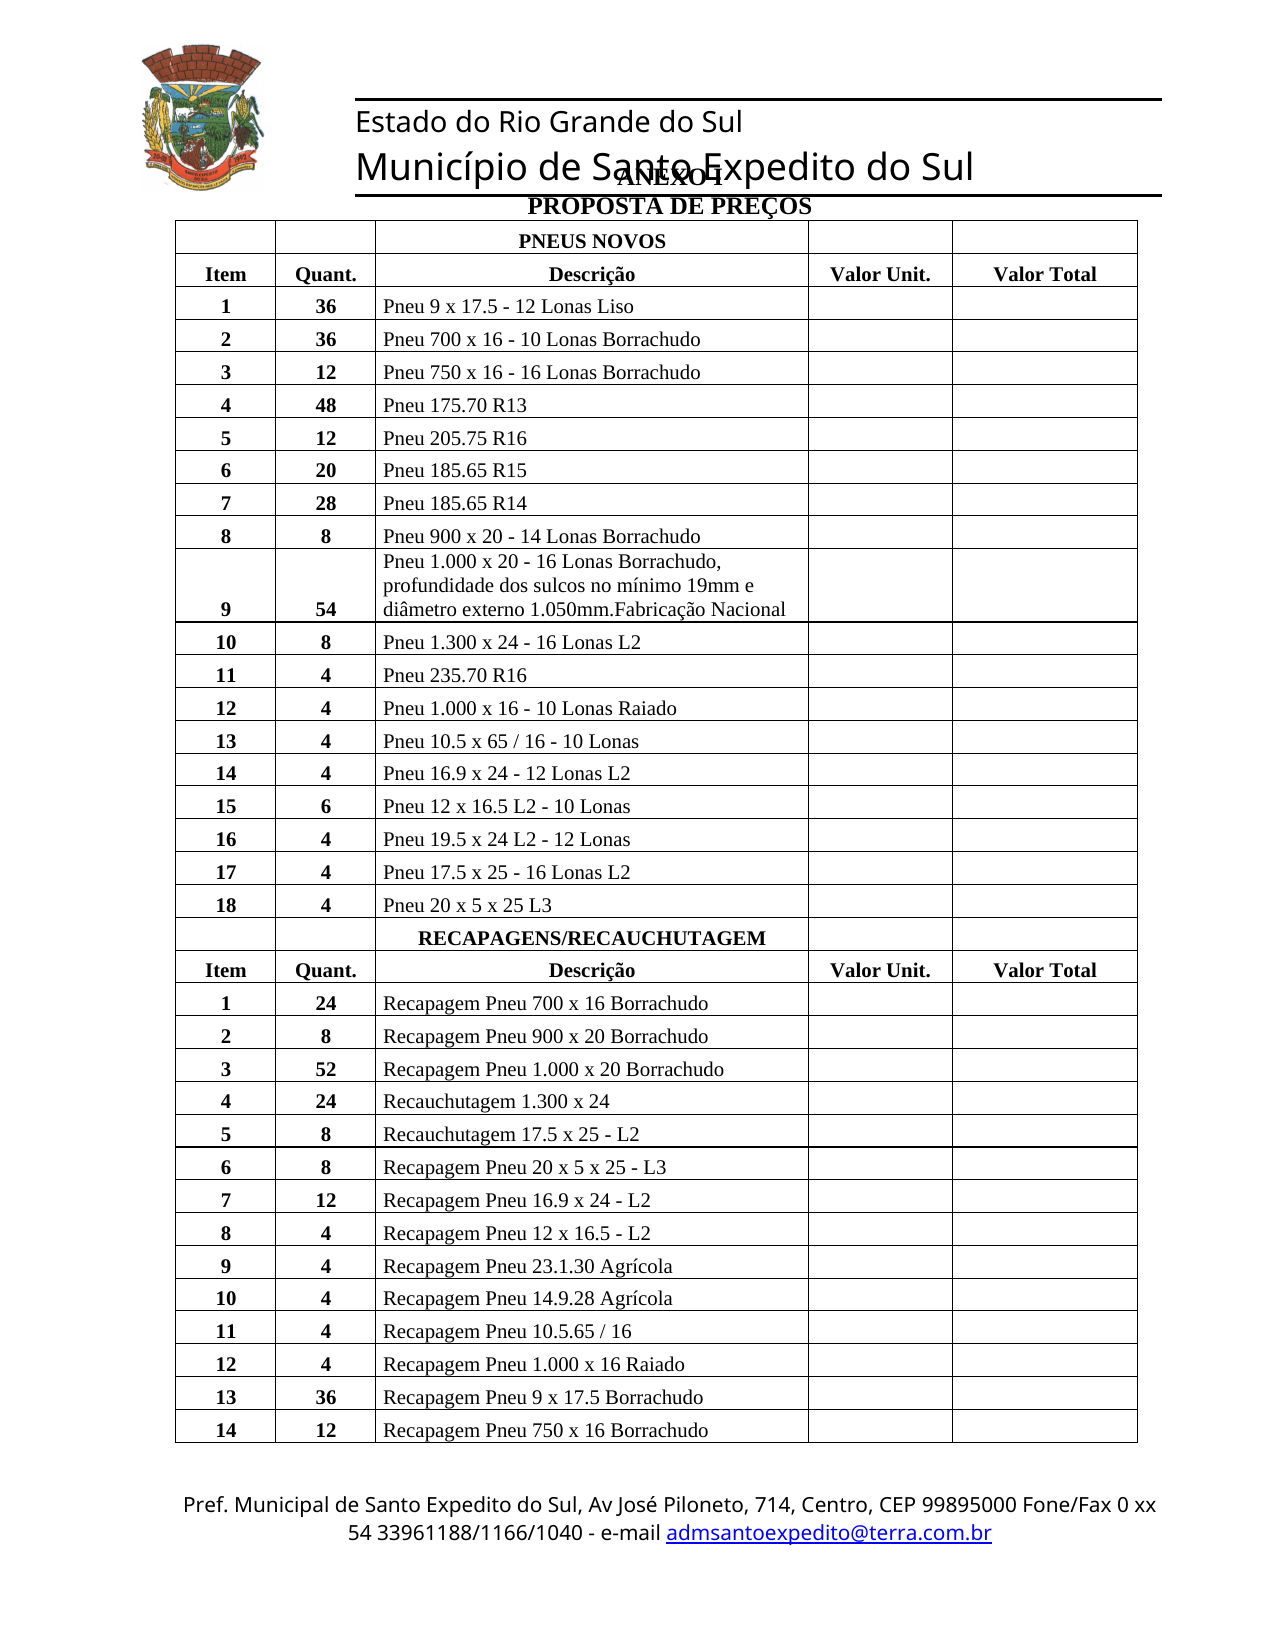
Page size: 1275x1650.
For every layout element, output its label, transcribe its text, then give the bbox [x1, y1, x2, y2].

table_cell [809, 320, 952, 351]
table_cell Recapagem Pneu 750 x 16 Borrachudo [376, 1410, 808, 1442]
table_cell [276, 918, 375, 949]
table_cell [953, 623, 1137, 654]
table_cell Pneu 700 x 16 - 10 Lonas Borrachudo [376, 320, 808, 351]
table_cell Quant. [276, 254, 375, 286]
table_cell 4 [276, 688, 375, 720]
table_cell [809, 623, 952, 654]
table_cell [809, 1344, 952, 1376]
table_header [953, 221, 1137, 253]
table_cell Pneu 19.5 x 24 L2 - 12 Lonas [376, 819, 808, 851]
table_cell Pneu 185.65 R14 [376, 484, 808, 515]
table_cell [953, 721, 1137, 753]
table_cell 14 [176, 1410, 275, 1442]
table_cell 4 [276, 1344, 375, 1376]
table_cell [809, 721, 952, 753]
table_cell [953, 885, 1137, 917]
table_cell 36 [276, 320, 375, 351]
table_cell [953, 1180, 1137, 1212]
table_cell [809, 516, 952, 548]
table_cell Quant. [276, 951, 375, 982]
table_cell Descrição [376, 254, 808, 286]
table_cell Pneu 750 x 16 - 16 Lonas Borrachudo [376, 352, 808, 384]
table_cell Valor Unit. [809, 951, 952, 982]
table_cell 12 [276, 418, 375, 450]
table_cell [809, 1246, 952, 1278]
picture [139, 43, 265, 194]
table_cell Valor Total [953, 254, 1137, 286]
table_cell [809, 1410, 952, 1442]
table_cell 11 [176, 655, 275, 687]
table_cell 20 [276, 451, 375, 482]
table_cell 4 [276, 721, 375, 753]
table_cell 14 [176, 754, 275, 785]
table_cell Pneu 1.300 x 24 - 16 Lonas L2 [376, 623, 808, 654]
table_cell Valor Total [953, 951, 1137, 982]
table_cell [953, 549, 1137, 621]
table_cell [809, 1180, 952, 1212]
table_cell 12 [276, 1180, 375, 1212]
table_cell 9 [176, 1246, 275, 1278]
table_cell [809, 418, 952, 450]
table_cell Item [176, 254, 275, 286]
table_cell 12 [276, 1410, 375, 1442]
table_cell 3 [176, 352, 275, 384]
table_cell 11 [176, 1311, 275, 1343]
table_cell 8 [276, 1115, 375, 1146]
table_cell [953, 320, 1137, 351]
table_cell [953, 1082, 1137, 1113]
table_cell [809, 1311, 952, 1343]
table_cell RECAPAGENS/RECAUCHUTAGEM [376, 918, 808, 949]
table_cell 13 [176, 721, 275, 753]
table_cell Valor Unit. [809, 254, 952, 286]
table_cell [809, 1082, 952, 1113]
table_cell [809, 1016, 952, 1048]
table_cell 6 [176, 1148, 275, 1179]
table_cell 4 [276, 819, 375, 851]
table_cell [953, 385, 1137, 417]
table_cell 4 [176, 1082, 275, 1113]
table_cell Recapagem Pneu 1.000 x 16 Raiado [376, 1344, 808, 1376]
table_cell [953, 852, 1137, 884]
table_cell [953, 786, 1137, 818]
table_cell 8 [276, 623, 375, 654]
table_cell [809, 549, 952, 621]
table_cell 28 [276, 484, 375, 515]
table_cell 12 [276, 352, 375, 384]
table_cell 8 [176, 1213, 275, 1245]
table_cell Pneu 175.70 R13 [376, 385, 808, 417]
table_cell [953, 1115, 1137, 1146]
table_cell [953, 655, 1137, 687]
table_cell 8 [276, 1016, 375, 1048]
table_cell 3 [176, 1049, 275, 1081]
table_cell [809, 655, 952, 687]
table_cell Pneu 12 x 16.5 L2 - 10 Lonas [376, 786, 808, 818]
table_cell 1 [176, 983, 275, 1015]
table_cell Descrição [376, 951, 808, 982]
table_cell 48 [276, 385, 375, 417]
table_cell Pneu 185.65 R15 [376, 451, 808, 482]
table_cell [809, 451, 952, 482]
table_cell 36 [276, 287, 375, 318]
table_cell [953, 1410, 1137, 1442]
table_cell [809, 983, 952, 1015]
table_header [276, 221, 375, 253]
table_cell [809, 786, 952, 818]
table_cell [953, 983, 1137, 1015]
table_cell 5 [176, 418, 275, 450]
table_cell [953, 352, 1137, 384]
table_cell Pneu 20 x 5 x 25 L3 [376, 885, 808, 917]
table_cell [953, 754, 1137, 785]
table_cell 6 [276, 786, 375, 818]
table_cell 18 [176, 885, 275, 917]
table_cell [809, 1148, 952, 1179]
table_header [176, 221, 275, 253]
table_cell [953, 1148, 1137, 1179]
table_cell [809, 352, 952, 384]
table_cell 12 [176, 1344, 275, 1376]
table_cell 7 [176, 1180, 275, 1212]
table_cell 15 [176, 786, 275, 818]
table_cell [953, 1049, 1137, 1081]
table_cell 54 [276, 549, 375, 621]
table_cell Pneu 1.000 x 20 - 16 Lonas Borrachudo, profundidade dos sulcos no mínimo 19mm e diâmetro externo 1.050mm.Fabricação Nacional [376, 549, 808, 621]
table_cell [809, 819, 952, 851]
table_cell [953, 1246, 1137, 1278]
table_cell Recapagem Pneu 23.1.30 Agrícola [376, 1246, 808, 1278]
table_cell 24 [276, 1082, 375, 1113]
table_cell 12 [176, 688, 275, 720]
table_cell 52 [276, 1049, 375, 1081]
table_cell Recapagem Pneu 10.5.65 / 16 [376, 1311, 808, 1343]
table_cell 4 [176, 385, 275, 417]
table_cell 6 [176, 451, 275, 482]
table_cell [953, 1016, 1137, 1048]
text PROPOSTA DE PREÇOS [177, 191, 1162, 220]
table_cell 4 [276, 754, 375, 785]
table_cell 24 [276, 983, 375, 1015]
table_cell Recapagem Pneu 1.000 x 20 Borrachudo [376, 1049, 808, 1081]
table_cell [953, 1213, 1137, 1245]
table_cell [953, 451, 1137, 482]
table_cell [953, 418, 1137, 450]
table_cell [953, 1377, 1137, 1409]
table_cell [809, 1115, 952, 1146]
table_cell 2 [176, 1016, 275, 1048]
table_cell [809, 852, 952, 884]
table_cell Recapagem Pneu 9 x 17.5 Borrachudo [376, 1377, 808, 1409]
table_cell [953, 1344, 1137, 1376]
table_cell 4 [276, 1213, 375, 1245]
table_header PNEUS NOVOS [376, 221, 808, 253]
table_cell 36 [276, 1377, 375, 1409]
table_cell 4 [276, 1311, 375, 1343]
table_cell 7 [176, 484, 275, 515]
table_cell 4 [276, 852, 375, 884]
table_cell 4 [276, 885, 375, 917]
table_cell Pneu 205.75 R16 [376, 418, 808, 450]
table_cell Recapagem Pneu 14.9.28 Agrícola [376, 1279, 808, 1310]
table_cell [809, 1049, 952, 1081]
table_cell Recapagem Pneu 20 x 5 x 25 - L3 [376, 1148, 808, 1179]
table_cell [953, 1311, 1137, 1343]
table_cell [953, 516, 1137, 548]
table_cell 16 [176, 819, 275, 851]
table_cell 13 [176, 1377, 275, 1409]
table_cell Recapagem Pneu 700 x 16 Borrachudo [376, 983, 808, 1015]
table_cell Pneu 1.000 x 16 - 10 Lonas Raiado [376, 688, 808, 720]
table_cell [809, 385, 952, 417]
table_cell [809, 1377, 952, 1409]
table_cell [809, 918, 952, 949]
table_cell Recauchutagem 17.5 x 25 - L2 [376, 1115, 808, 1146]
table_cell [953, 484, 1137, 515]
table_cell Recapagem Pneu 900 x 20 Borrachudo [376, 1016, 808, 1048]
table_cell Recauchutagem 1.300 x 24 [376, 1082, 808, 1113]
table_cell 5 [176, 1115, 275, 1146]
table_cell Pneu 16.9 x 24 - 12 Lonas L2 [376, 754, 808, 785]
text ANEXO I [177, 162, 1162, 191]
table_cell 4 [276, 1279, 375, 1310]
table_cell [809, 754, 952, 785]
table_cell 9 [176, 549, 275, 621]
table_cell 10 [176, 1279, 275, 1310]
table_cell 17 [176, 852, 275, 884]
table_cell [809, 484, 952, 515]
table_cell [953, 287, 1137, 318]
table_cell [953, 1279, 1137, 1310]
table_cell Item [176, 951, 275, 982]
table_cell Pneu 9 x 17.5 - 12 Lonas Liso [376, 287, 808, 318]
table_cell 8 [276, 516, 375, 548]
table_cell [809, 1213, 952, 1245]
table_cell [809, 287, 952, 318]
table_cell 1 [176, 287, 275, 318]
table_cell [953, 918, 1137, 949]
table_cell 8 [176, 516, 275, 548]
table_cell Pneu 10.5 x 65 / 16 - 10 Lonas [376, 721, 808, 753]
table_cell Recapagem Pneu 16.9 x 24 - L2 [376, 1180, 808, 1212]
table_cell [809, 688, 952, 720]
table_cell Recapagem Pneu 12 x 16.5 - L2 [376, 1213, 808, 1245]
table_cell 10 [176, 623, 275, 654]
table_cell 4 [276, 1246, 375, 1278]
table_header [809, 221, 952, 253]
table_cell [809, 1279, 952, 1310]
table_cell [953, 688, 1137, 720]
table_cell [809, 885, 952, 917]
table_cell 4 [276, 655, 375, 687]
table_cell 2 [176, 320, 275, 351]
table_cell Pneu 235.70 R16 [376, 655, 808, 687]
table_cell 8 [276, 1148, 375, 1179]
table_cell [176, 918, 275, 949]
table_cell Pneu 17.5 x 25 - 16 Lonas L2 [376, 852, 808, 884]
table_cell [953, 819, 1137, 851]
table_cell Pneu 900 x 20 - 14 Lonas Borrachudo [376, 516, 808, 548]
